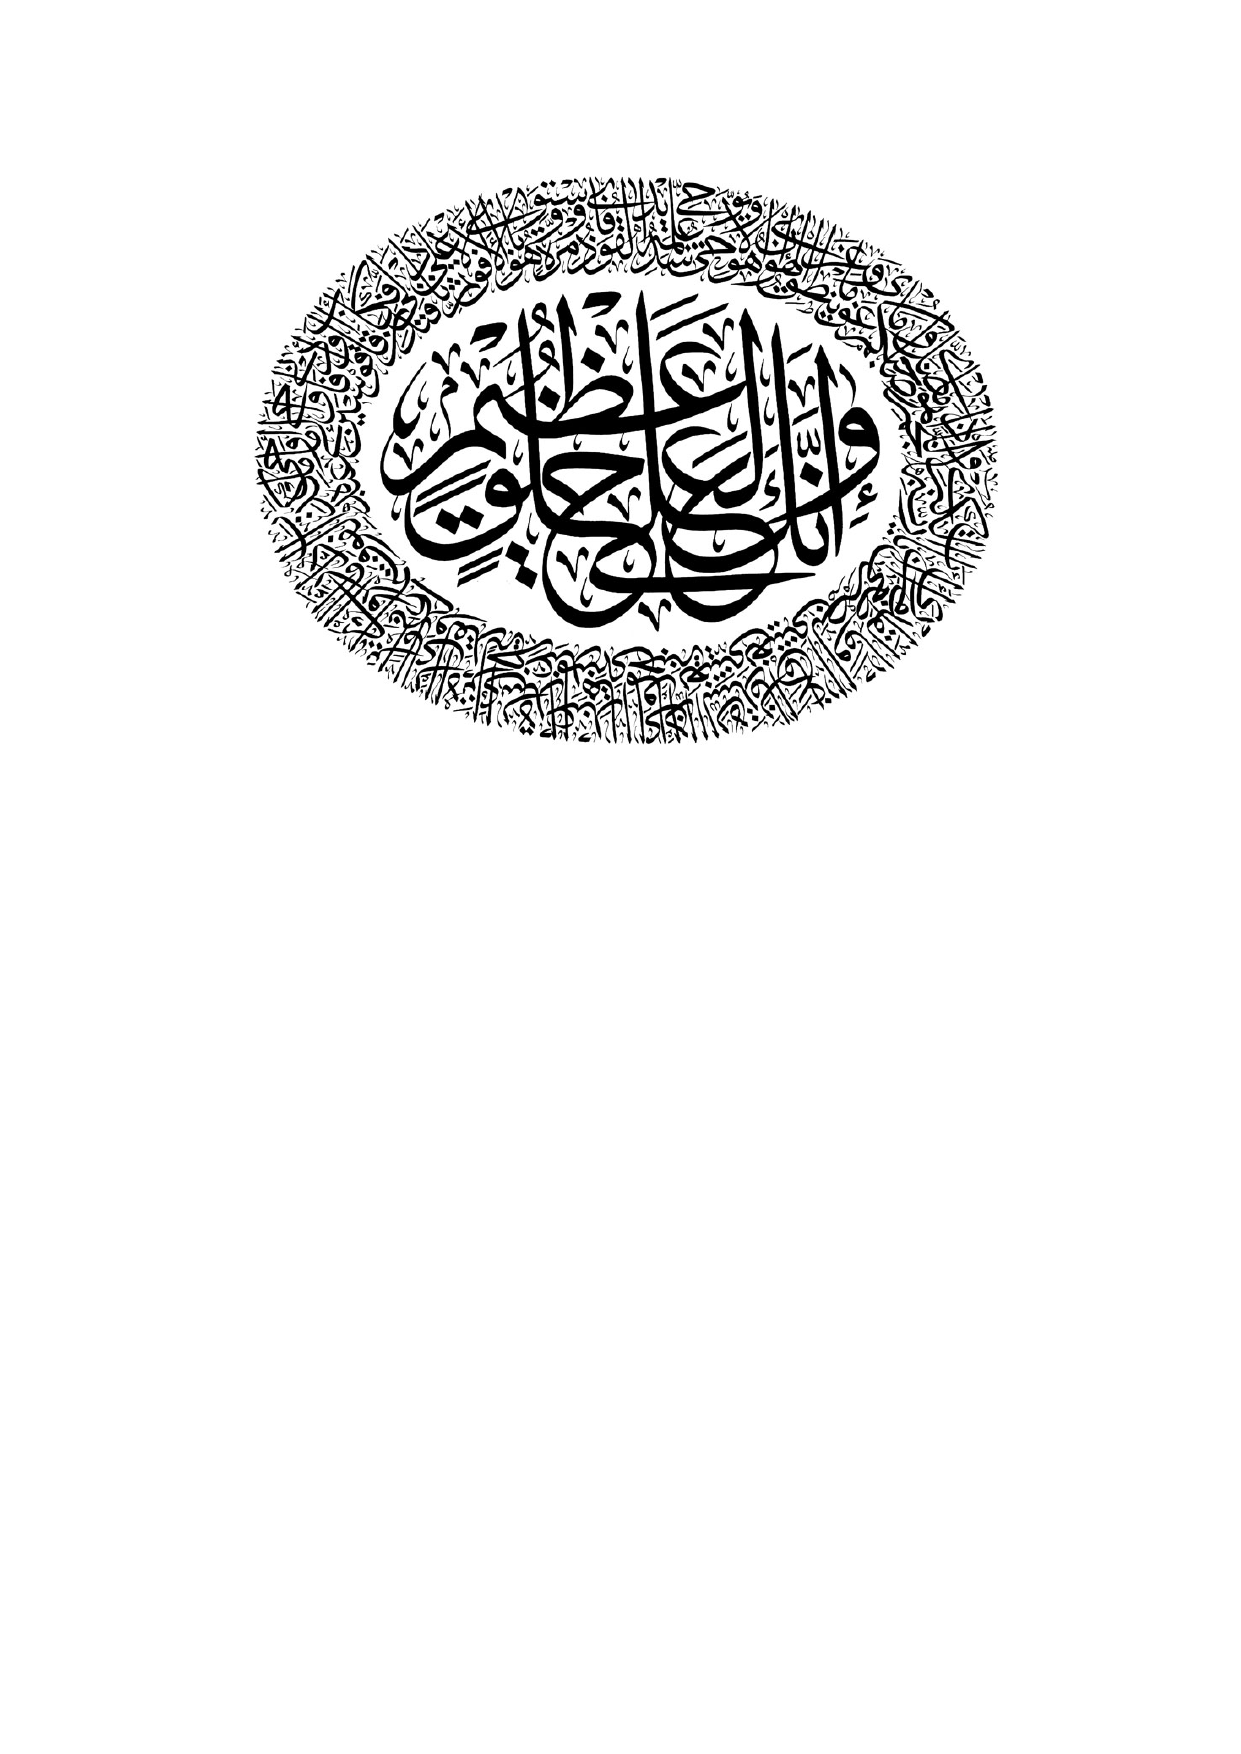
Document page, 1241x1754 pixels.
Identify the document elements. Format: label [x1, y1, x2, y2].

picture [187, 150, 1052, 771]
